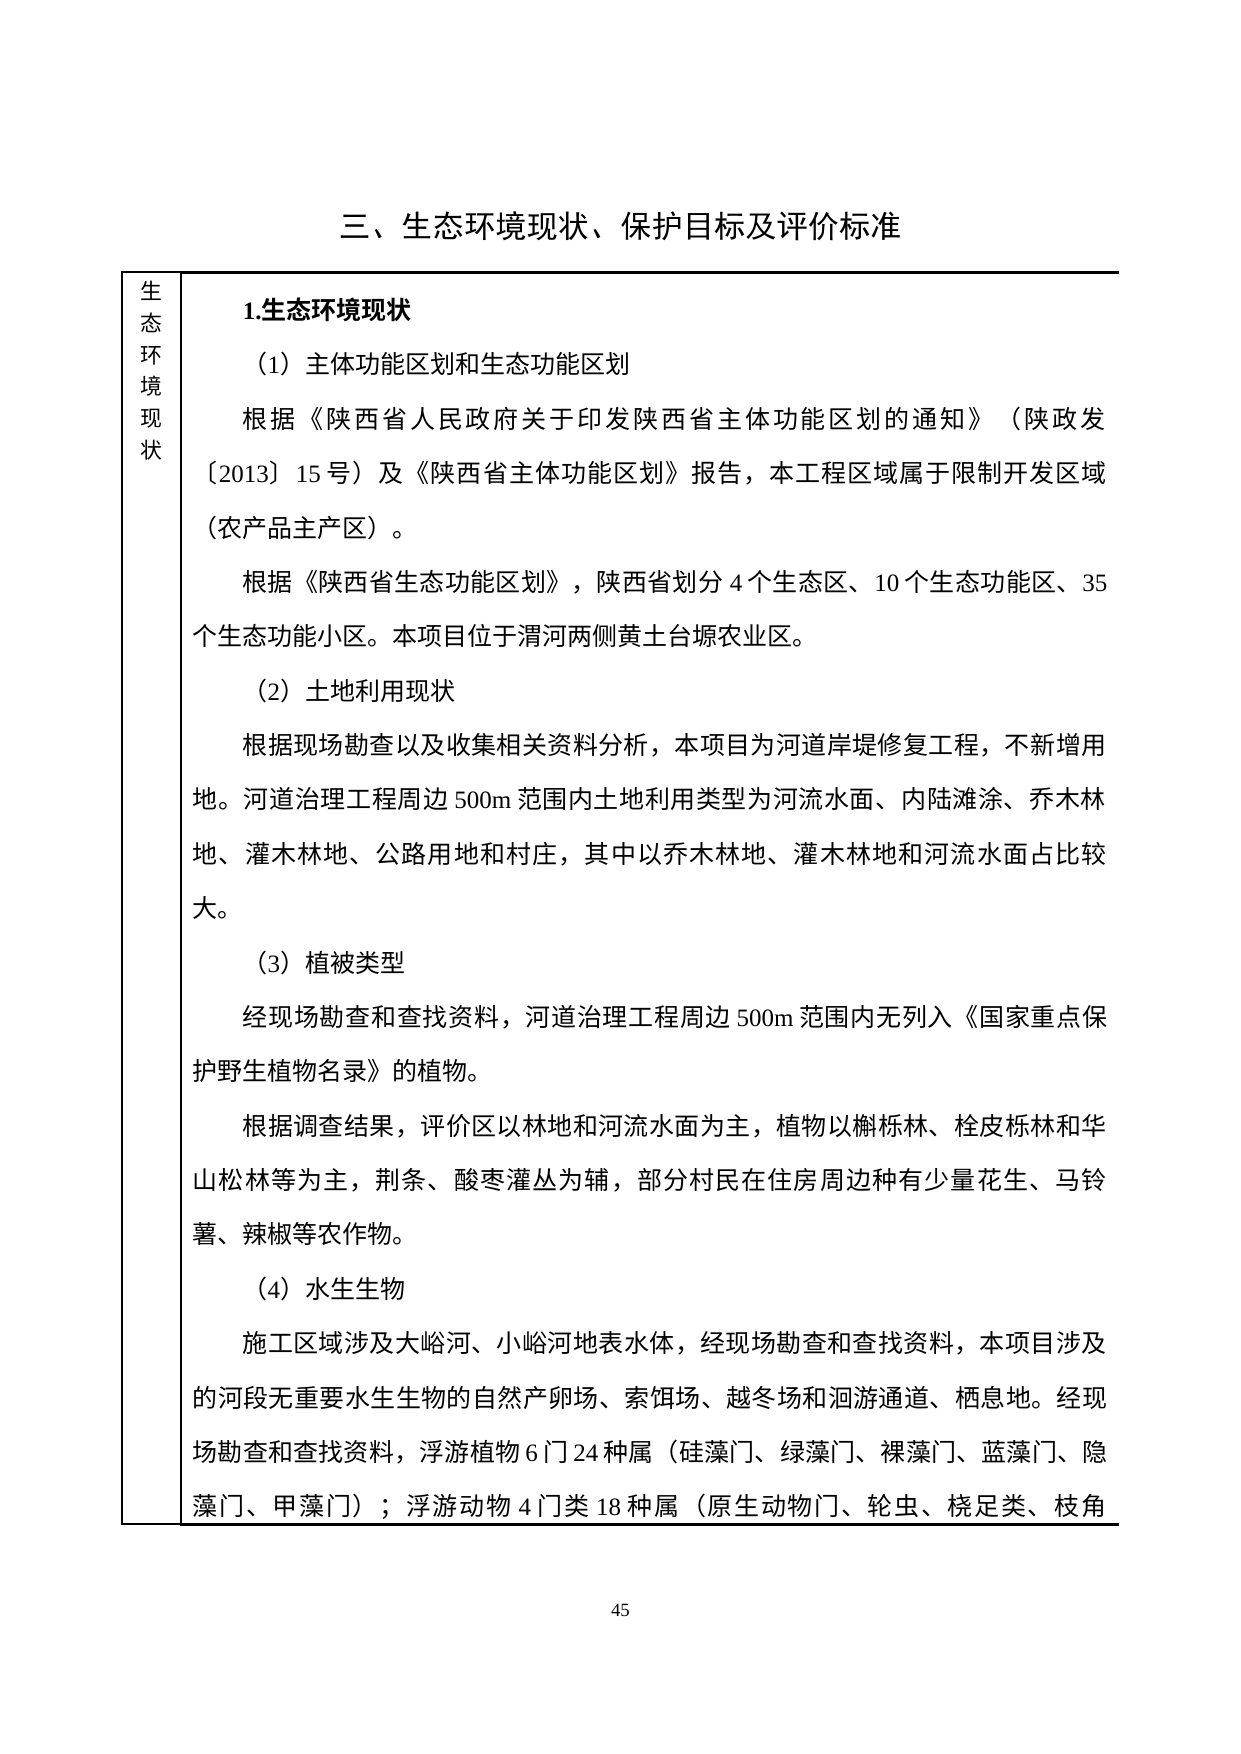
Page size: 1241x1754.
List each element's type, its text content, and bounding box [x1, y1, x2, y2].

table_header 生态环境现状 [123, 273, 180, 1523]
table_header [182, 274, 1118, 1523]
text 三、生态环境现状、保护目标及评价标准 [159, 206, 1081, 242]
